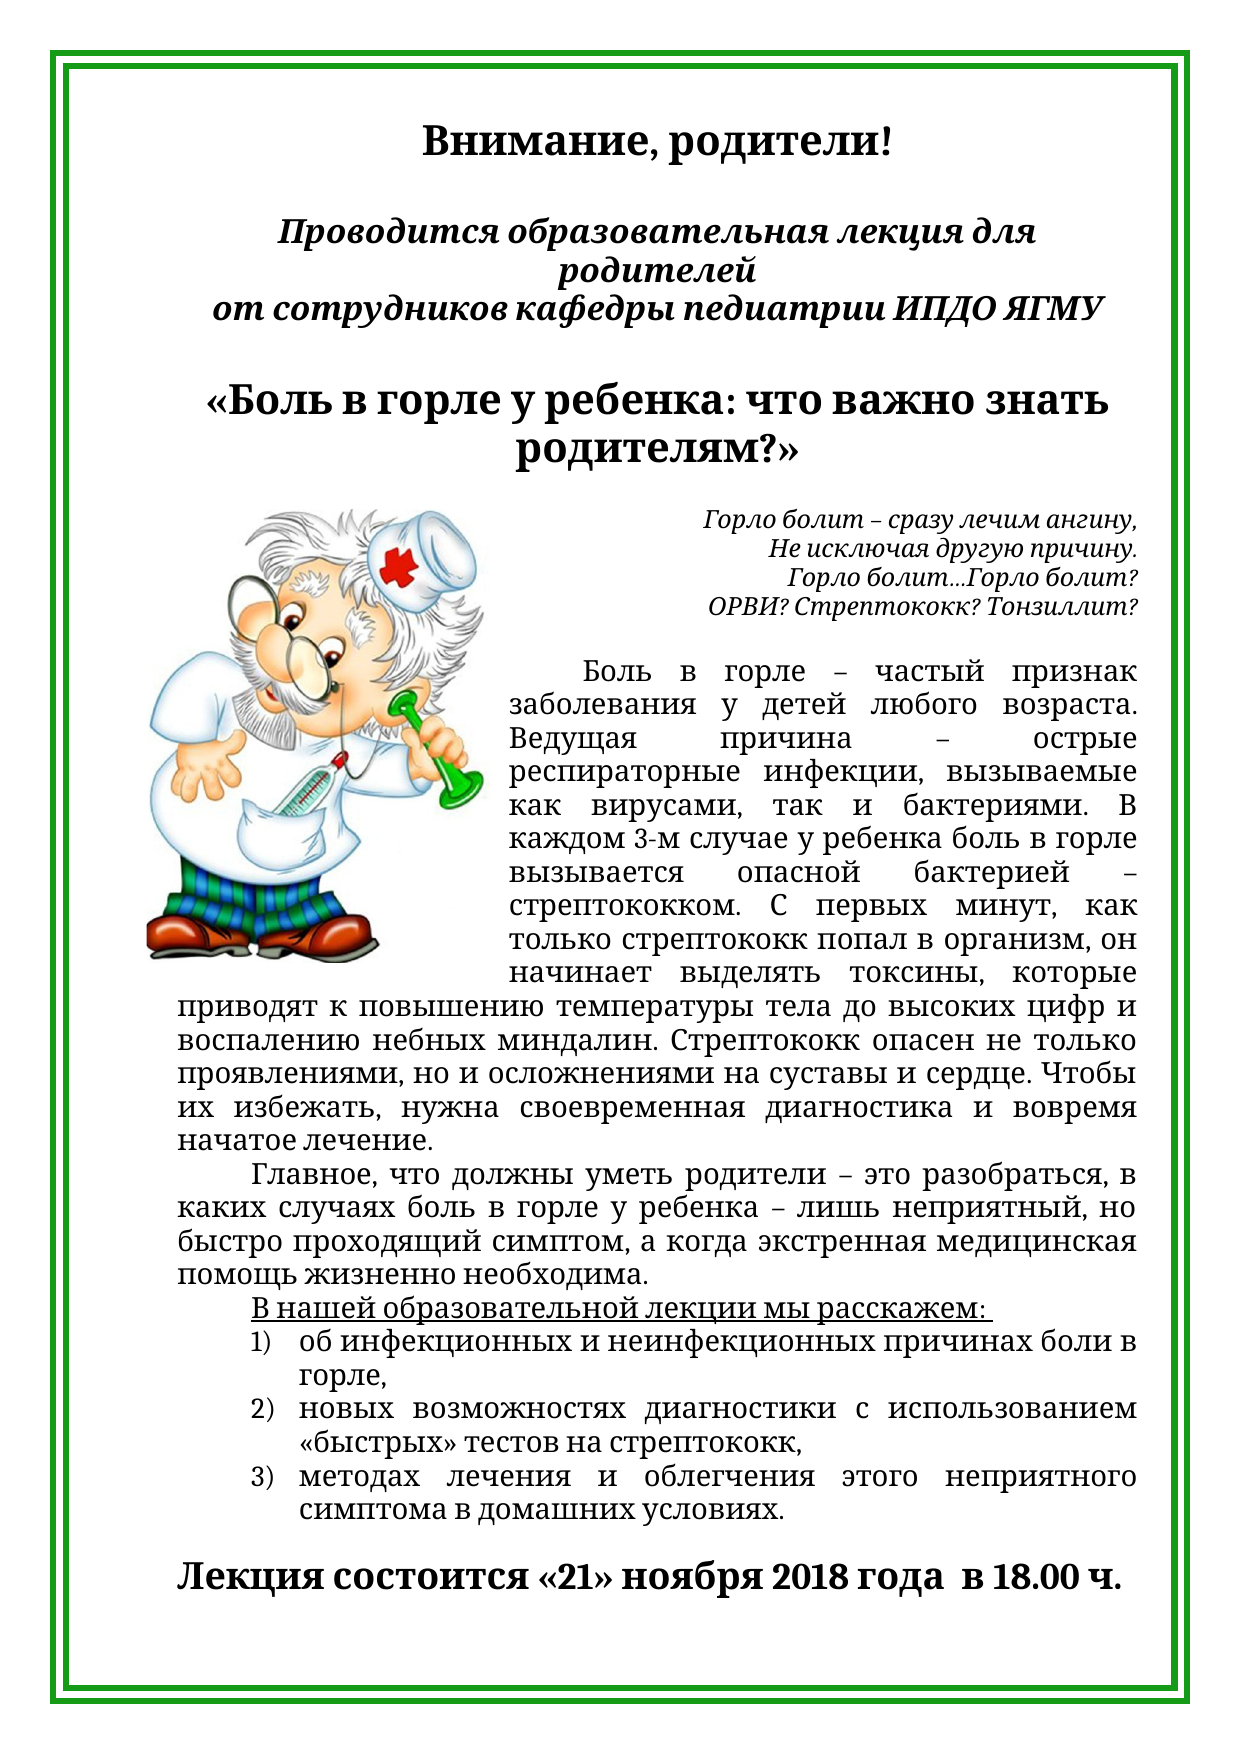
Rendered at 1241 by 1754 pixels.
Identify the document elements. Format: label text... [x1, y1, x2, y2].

text от сотрудников кафедры педиатрии ИПДО ЯГМУ [177, 291, 1138, 329]
text Внимание, родители! [177, 118, 1138, 166]
text Главное, что должны уметь родители – это разобраться, в каких случаях боль в горле у ребенка – лишь неприятный, но быстро проходящий симптом, а когда экстренная медицинская помощь жизненно необходима. [177, 1158, 1138, 1292]
list об инфекционных и неинфекционных причинах боли в горле, [251, 1326, 1138, 1393]
text Не исключая другую причину. [490, 535, 1138, 564]
text Боль в горле – частый признак заболевания у детей любого возраста. Ведущая причина – острые респираторные инфекции, вызываемые как вирусами, так и бактериями. В каждом 3-м случае у ребенка боль в горле вызывается опасной бактерией – стрептококком. С первых минут, как только стрептококк попал в организм, он начинает выделять токсины, которые приводят к повышению температуры тела до высоких цифр и воспалению небных миндалин. Стрептококк опасен не только проявлениями, но и осложнениями на суставы и сердце. Чтобы их избежать, нужна своевременная диагностика и вовремя начатое лечение. [177, 655, 1138, 1158]
text ОРВИ? Стрептококк? Тонзиллит? [490, 592, 1138, 621]
text Горло болит – сразу лечим ангину, [177, 506, 1138, 535]
list методах лечения и облегчения этого неприятного симптома в домашних условиях. [251, 1460, 1138, 1527]
text Горло болит…Горло болит? [490, 564, 1138, 592]
list новых возможностях диагностики с использованием «быстрых» тестов на стрептококк, [251, 1393, 1138, 1460]
text «Боль в горле у ребенка: что важно знать родителям?» [177, 377, 1138, 473]
picture [146, 509, 490, 962]
text Проводится образовательная лекция для родителей [177, 214, 1138, 291]
text Лекция состоится «21» ноября 2018 года в 18.00 ч. [177, 1556, 1138, 1599]
text В нашей образовательной лекции мы расскажем: [177, 1292, 1138, 1326]
